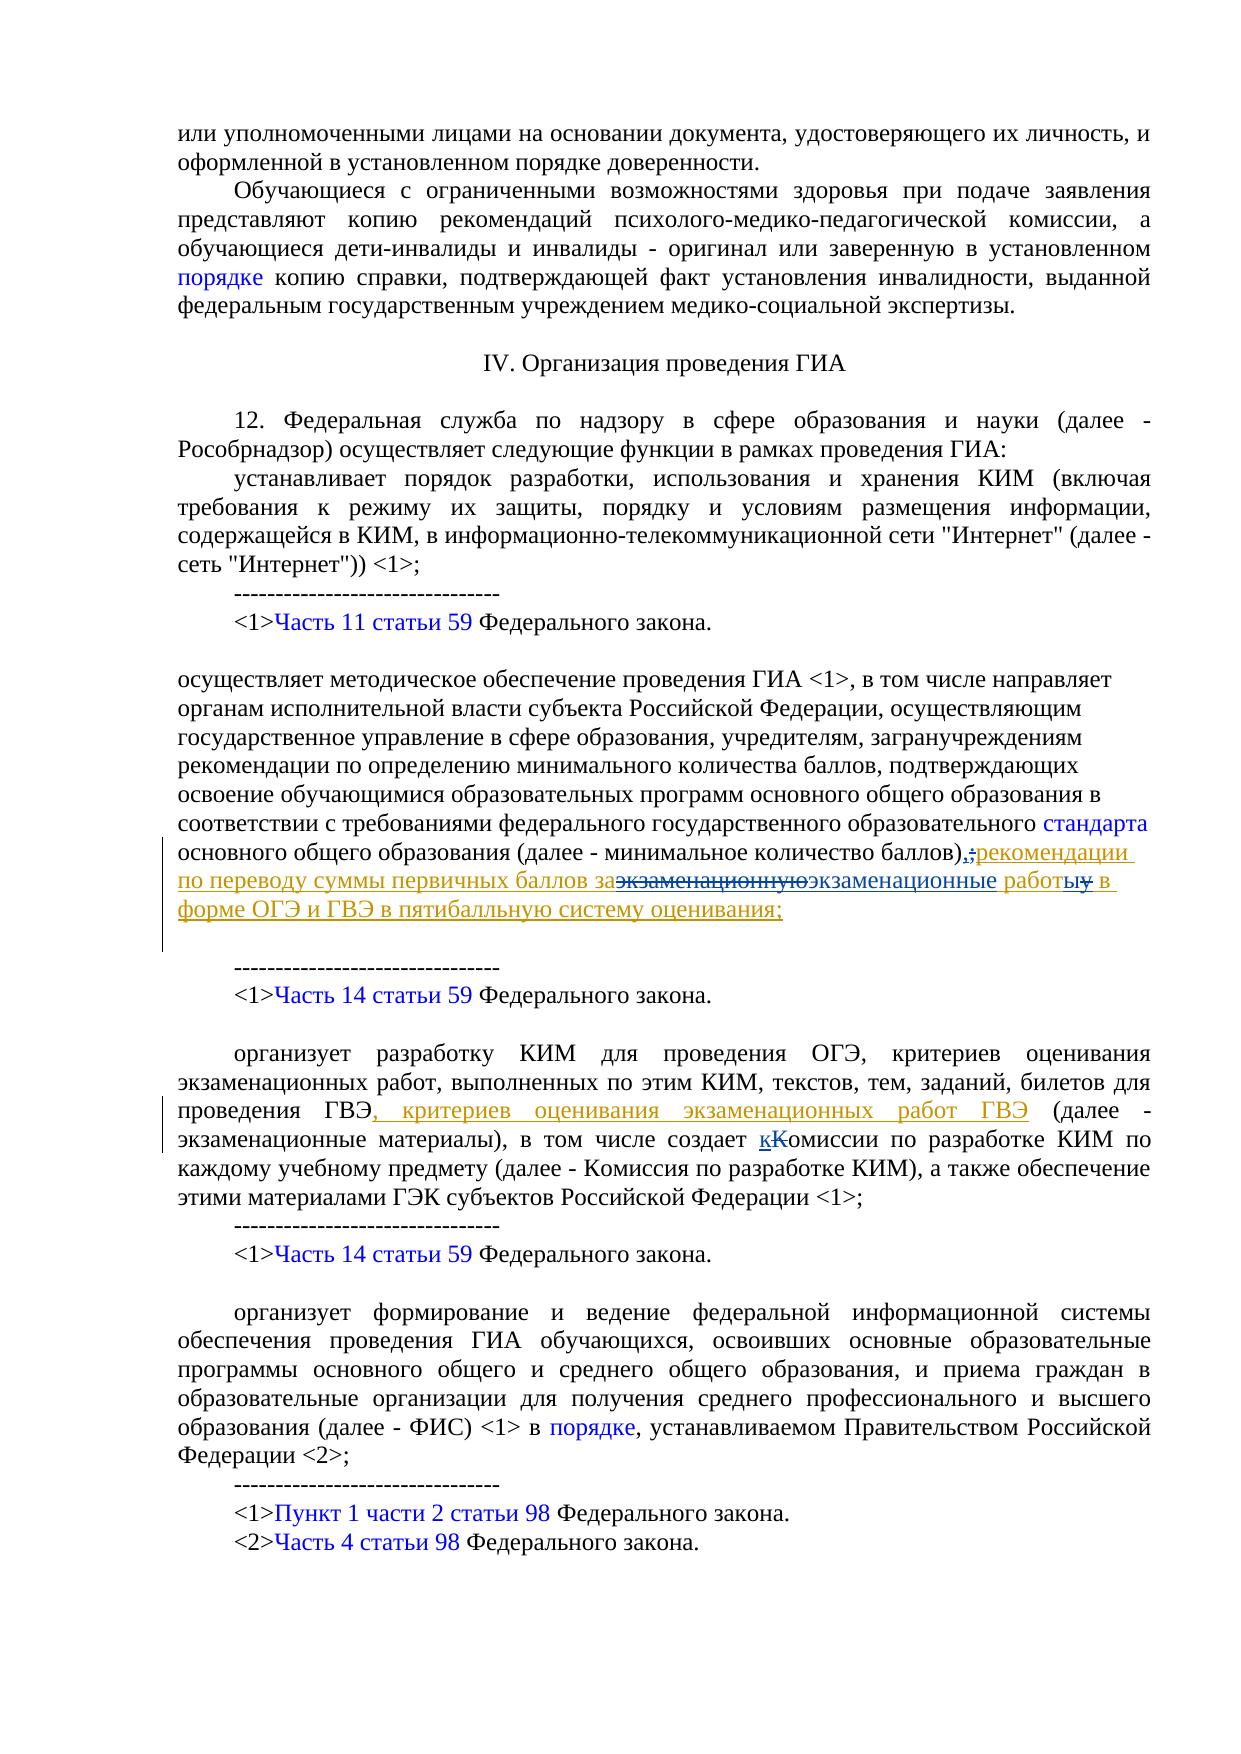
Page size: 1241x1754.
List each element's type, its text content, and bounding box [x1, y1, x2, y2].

text <1>Часть 11 статьи 59 Федерального закона. [177, 607, 1152, 636]
text организует разработку КИМ для проведения ОГЭ, критериев оценивания экзаменационных работ, выполненных по этим КИМ, текстов, тем, заданий, билетов для проведения ГВЭ (далее - экзаменационные материалы), в том числе создает омиссии по разработке КИМ по каждому учебному предмету (далее - Комиссия по разработке КИМ), а также обеспечение этими материалами ГЭК субъектов Российской Федерации <1>; [177, 1038, 1152, 1211]
text <1>Часть 14 статьи 59 Федерального закона. [177, 1239, 1152, 1268]
text 12. Федеральная служба по надзору в сфере образования и науки (далее - Рособрнадзор) осуществляет следующие функции в рамках проведения ГИА: [177, 406, 1152, 463]
text <2>Часть 4 статьи 98 Федерального закона. [177, 1527, 1152, 1556]
text устанавливает порядок разработки, использования и хранения КИМ (включая требования к режиму их защиты, порядку и условиям размещения информации, содержащейся в КИМ, в информационно-телекоммуникационной сети "Интернет" (далее - сеть "Интернет")) <1>; [177, 463, 1152, 578]
text <1>Пункт 1 части 2 статьи 98 Федерального закона. [177, 1498, 1152, 1527]
text -------------------------------- [177, 578, 1152, 607]
text Обучающиеся с ограниченными возможностями здоровья при подаче заявления представляют копию рекомендаций психолого-медико-педагогической комиссии, а обучающиеся дети-инвалиды и инвалиды - оригинал или заверенную в установленном порядке копию справки, подтверждающей факт установления инвалидности, выданной федеральным государственным учреждением медико-социальной экспертизы. [177, 176, 1152, 319]
text -------------------------------- [177, 1469, 1152, 1498]
text <1>Часть 14 статьи 59 Федерального закона. [177, 981, 1152, 1009]
text IV. Организация проведения ГИА [177, 348, 1152, 377]
text -------------------------------- [177, 1211, 1152, 1239]
text осуществляет методическое обеспечение проведения ГИА <1>, в том числе направляет органам исполнительной власти субъекта Российской Федерации, осуществляющим государственное управление в сфере образования, учредителям, загранучреждениям рекомендации по определению минимального количества баллов, подтверждающих освоение обучающимися образовательных программ основного общего образования в соответствии с требованиями федерального государственного образовательного стандарта основного общего образования (далее - минимальное количество баллов) [177, 664, 1152, 923]
text -------------------------------- [177, 952, 1152, 981]
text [177, 118, 1152, 176]
text организует формирование и ведение федеральной информационной системы обеспечения проведения ГИА обучающихся, освоивших основные образовательные программы основного общего и среднего общего образования, и приема граждан в образовательные организации для получения среднего профессионального и высшего образования (далее - ФИС) <1> в порядке, устанавливаемом Правительством Российской Федерации <2>; [177, 1297, 1152, 1469]
